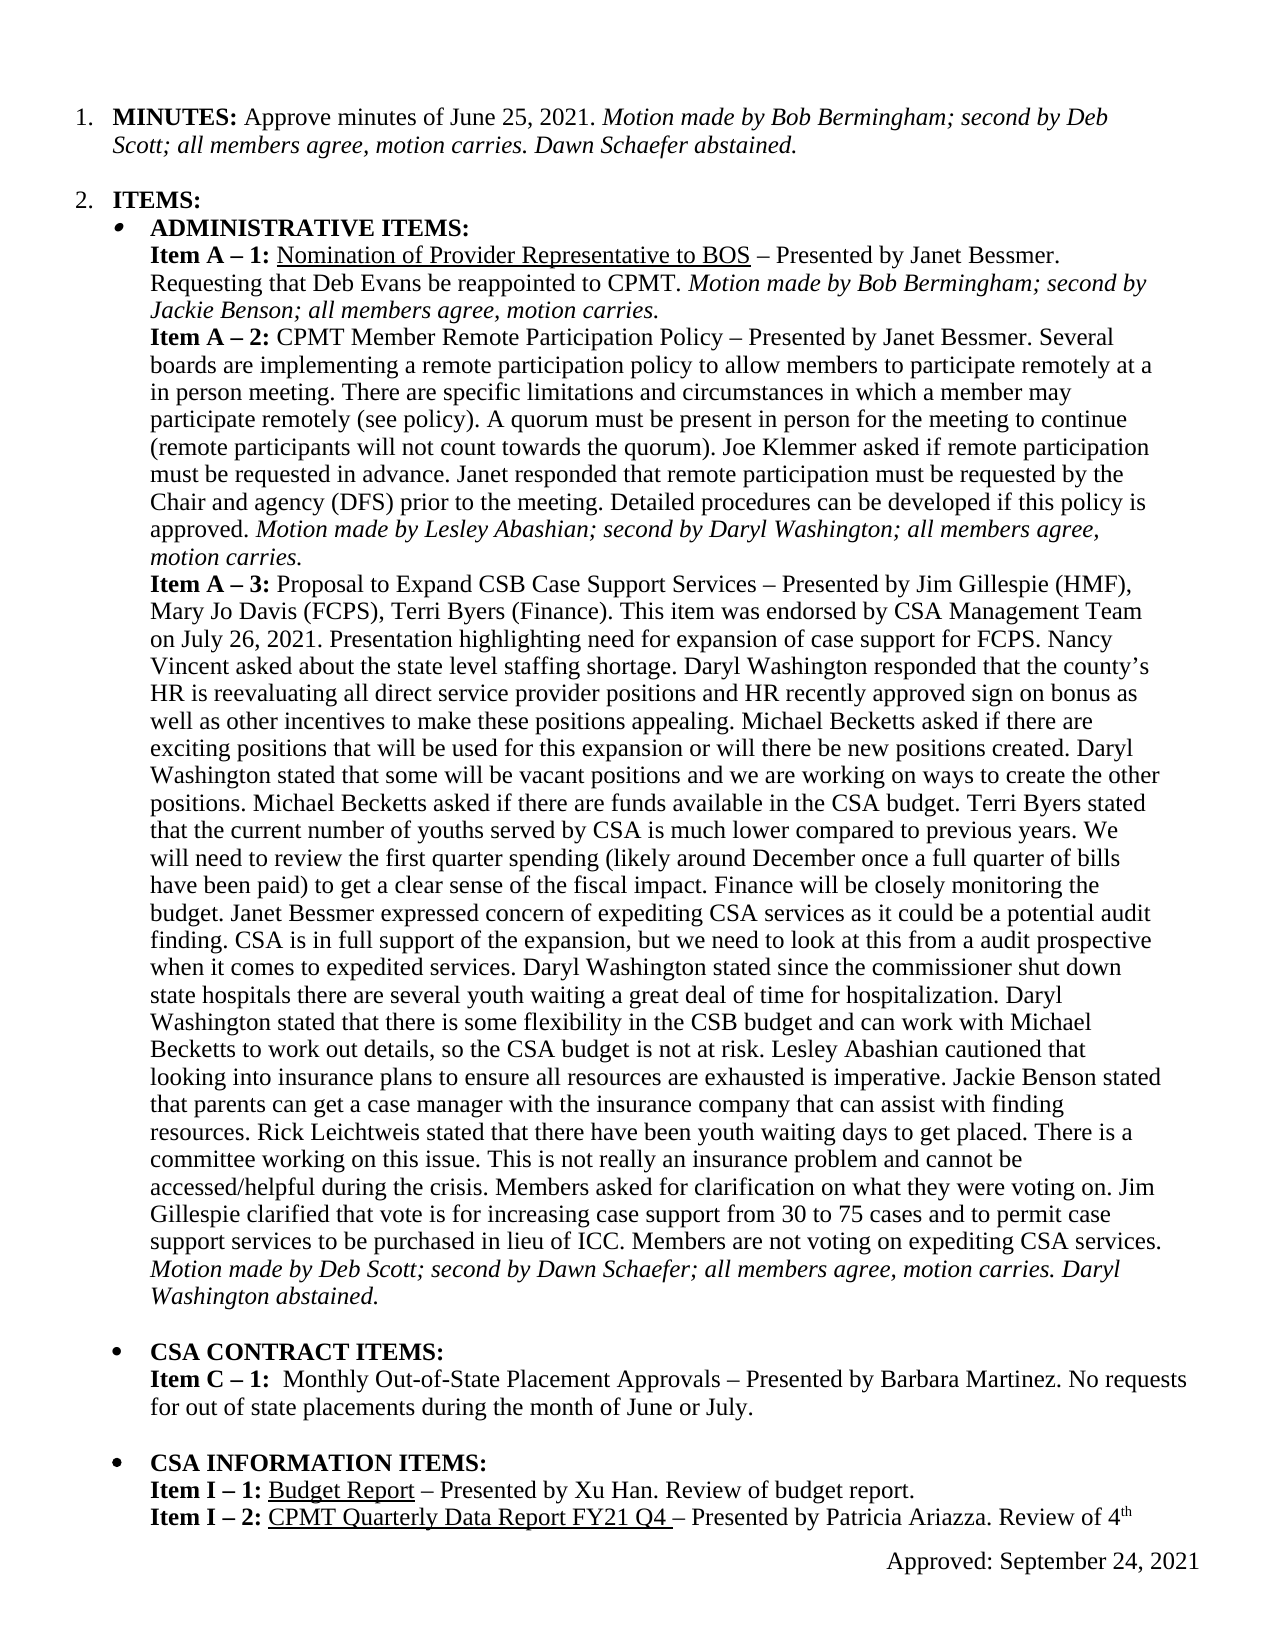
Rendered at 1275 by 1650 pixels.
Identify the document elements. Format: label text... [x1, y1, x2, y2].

list Item A – 2: CPMT Member Remote Participation Policy – Presented by Janet Bessmer. Several boards are implementing a remote participation policy to allow members to participate remotely at a in person meeting. There are specific limitations and circumstances in which a member may participate remotely (see policy). A quorum must be present in person for the meeting to continue (remote participants will not count towards the quorum). Joe Klemmer asked if remote participation must be requested in advance. Janet responded that remote participation must be requested by the Chair and agency (DFS) prior to the meeting. Detailed procedures can be developed if this policy is approved. Motion made by Lesley Abashian; second by Daryl Washington; all members agree, motion carries. [150, 324, 1162, 570]
list ADMINISTRATIVE ITEMS: [112, 214, 1162, 242]
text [150, 1504, 1200, 1531]
list CSA CONTRACT ITEMS: [112, 1339, 1162, 1366]
list CSA INFORMATION ITEMS: [112, 1449, 1200, 1477]
list ITEMS: [75, 187, 1162, 214]
list MINUTES: Approve minutes of June 25, 2021. Motion made by Bob Bermingham; second by Deb Scott; all members agree, motion carries. Dawn Schaefer abstained. [75, 104, 1162, 158]
list Item A – 1: Nomination of Provider Representative to BOS – Presented by Janet Bessmer. Requesting that Deb Evans be reappointed to CPMT. Motion made by Bob Bermingham; second by Jackie Benson; all members agree, motion carries. [150, 242, 1162, 324]
text Item I – 1: Budget Report – Presented by Xu Han. Review of budget report. [150, 1477, 1200, 1504]
list Item A – 3: Proposal to Expand CSB Case Support Services – Presented by Jim Gillespie (HMF), Mary Jo Davis (FCPS), Terri Byers (Finance). This item was endorsed by CSA Management Team on July 26, 2021. Presentation highlighting need for expansion of case support for FCPS. Nancy Vincent asked about the state level staffing shortage. Daryl Washington responded that the county’s HR is reevaluating all direct service provider positions and HR recently approved sign on bonus as well as other incentives to make these positions appealing. Michael Becketts asked if there are exciting positions that will be used for this expansion or will there be new positions created. Daryl Washington stated that some will be vacant positions and we are working on ways to create the other positions. Michael Becketts asked if there are funds available in the CSA budget. Terri Byers stated that the current number of youths served by CSA is much lower compared to previous years. We will need to review the first quarter spending (likely around December once a full quarter of bills have been paid) to get a clear sense of the fiscal impact. Finance will be closely monitoring the budget. Janet Bessmer expressed concern of expediting CSA services as it could be a potential audit finding. CSA is in full support of the expansion, but we need to look at this from a audit prospective when it comes to expedited services. Daryl Washington stated since the commissioner shut down state hospitals there are several youth waiting a great deal of time for hospitalization. Daryl Washington stated that there is some flexibility in the CSB budget and can work with Michael Becketts to work out details, so the CSA budget is not at risk. Lesley Abashian cautioned that looking into insurance plans to ensure all resources are exhausted is imperative. Jackie Benson stated that parents can get a case manager with the insurance company that can assist with finding resources. Rick Leichtweis stated that there have been youth waiting days to get placed. There is a committee working on this issue. This is not really an insurance problem and cannot be accessed/helpful during the crisis. Members asked for clarification on what they were voting on. Jim Gillespie clarified that vote is for increasing case support from 30 to 75 cases and to permit case support services to be purchased in lieu of ICC. Members are not voting on expediting CSA services. Motion made by Deb Scott; second by Dawn Schaefer; all members agree, motion carries. Daryl Washington abstained. [150, 570, 1162, 1310]
list Item C – 1: Monthly Out-of-State Placement Approvals – Presented by Barbara Martinez. No requests for out of state placements during the month of June or July. [150, 1366, 1200, 1421]
